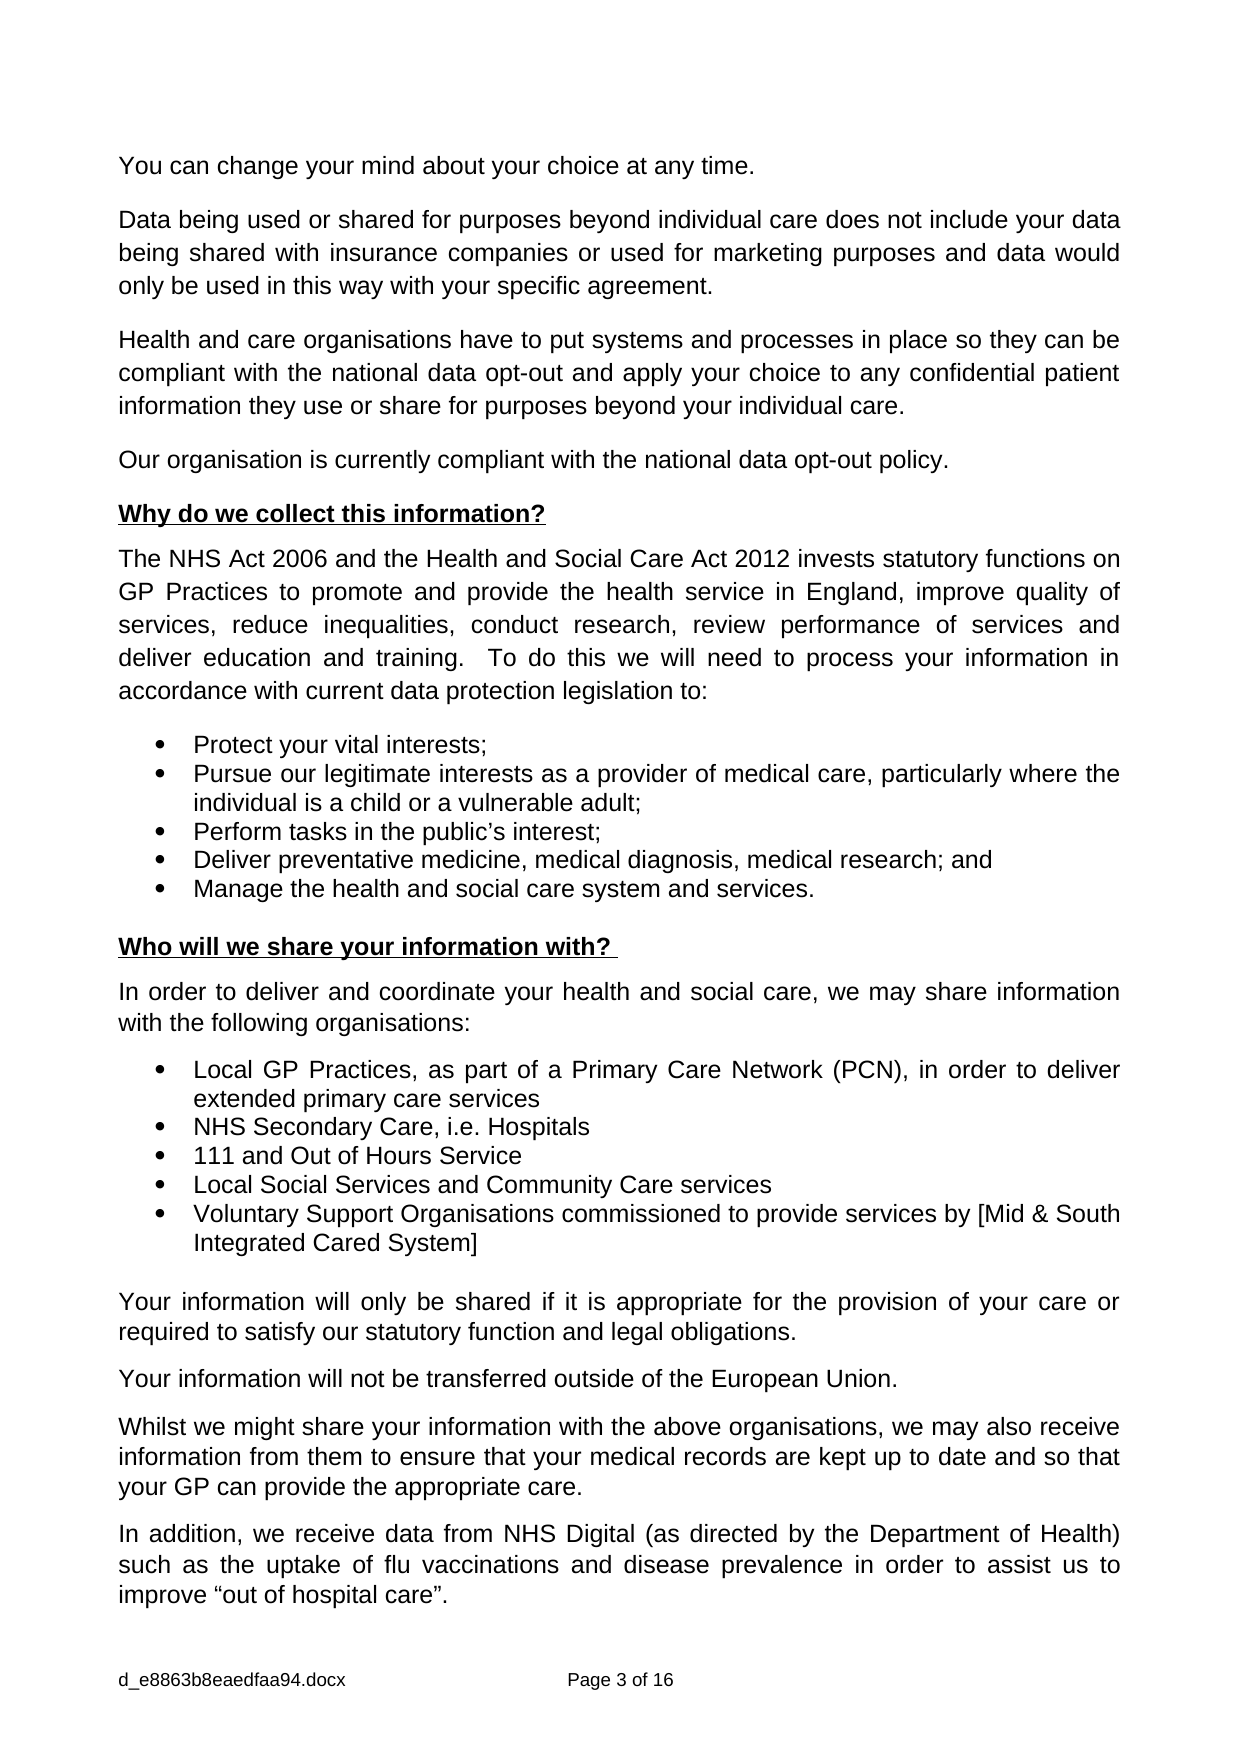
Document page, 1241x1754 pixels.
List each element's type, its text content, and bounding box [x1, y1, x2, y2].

list Local Social Services and Community Care services [156, 1170, 1122, 1199]
text Whilst we might share your information with the above organisations, we may also receive information from them to ensure that your medical records are kept up to date and so that your GP can provide the appropriate care. [118, 1411, 1122, 1501]
list Pursue our legitimate interests as a provider of medical care, particularly where the individual is a child or a vulnerable adult; [156, 759, 1122, 816]
list Deliver preventative medicine, medical diagnosis, medical research; and [156, 845, 1122, 874]
list Local GP Practices, as part of a Primary Care Network (PCN), in order to deliver extended primary care services [156, 1055, 1122, 1112]
text Health and care organisations have to put systems and processes in place so they can be compliant with the national data opt-out and apply your choice to any confidential patient information they use or share for purposes beyond your individual care. [118, 325, 1122, 420]
text Data being used or shared for purposes beyond individual care does not include your data being shared with insurance companies or used for marketing purposes and data would only be used in this way with your specific agreement. [118, 205, 1122, 300]
text In addition, we receive data from NHS Digital (as directed by the Department of Health) such as the uptake of flu vaccinations and disease prevalence in order to assist us to improve “out of hospital care”. [118, 1519, 1122, 1609]
text You can change your mind about your choice at any time. [118, 151, 1122, 180]
text Why do we collect this information? [118, 499, 1122, 527]
text Your information will only be shared if it is appropriate for the provision of your care or required to satisfy our statutory function and legal obligations. [118, 1287, 1122, 1346]
list Protect your vital interests; [156, 730, 1122, 759]
text Your information will not be transferred outside of the European Union. [118, 1364, 1122, 1393]
list NHS Secondary Care, i.e. Hospitals [156, 1112, 1122, 1141]
list 111 and Out of Hours Service [156, 1141, 1122, 1170]
text The NHS Act 2006 and the Health and Social Care Act 2012 invests statutory functions on GP Practices to promote and provide the health service in England, improve quality of services, reduce inequalities, conduct research, review performance of services and deliver education and training. To do this we will need to process your information in accordance with current data protection legislation to: [118, 544, 1122, 705]
list Manage the health and social care system and services. [156, 874, 1122, 903]
list Voluntary Support Organisations commissioned to provide services by [Mid & South Integrated Cared System] [156, 1199, 1122, 1256]
text Who will we share your information with? [118, 932, 1122, 961]
text In order to deliver and coordinate your health and social care, we may share information with the following organisations: [118, 977, 1122, 1036]
text Our organisation is currently compliant with the national data opt-out policy. [118, 445, 1122, 473]
list Perform tasks in the public’s interest; [156, 816, 1122, 845]
